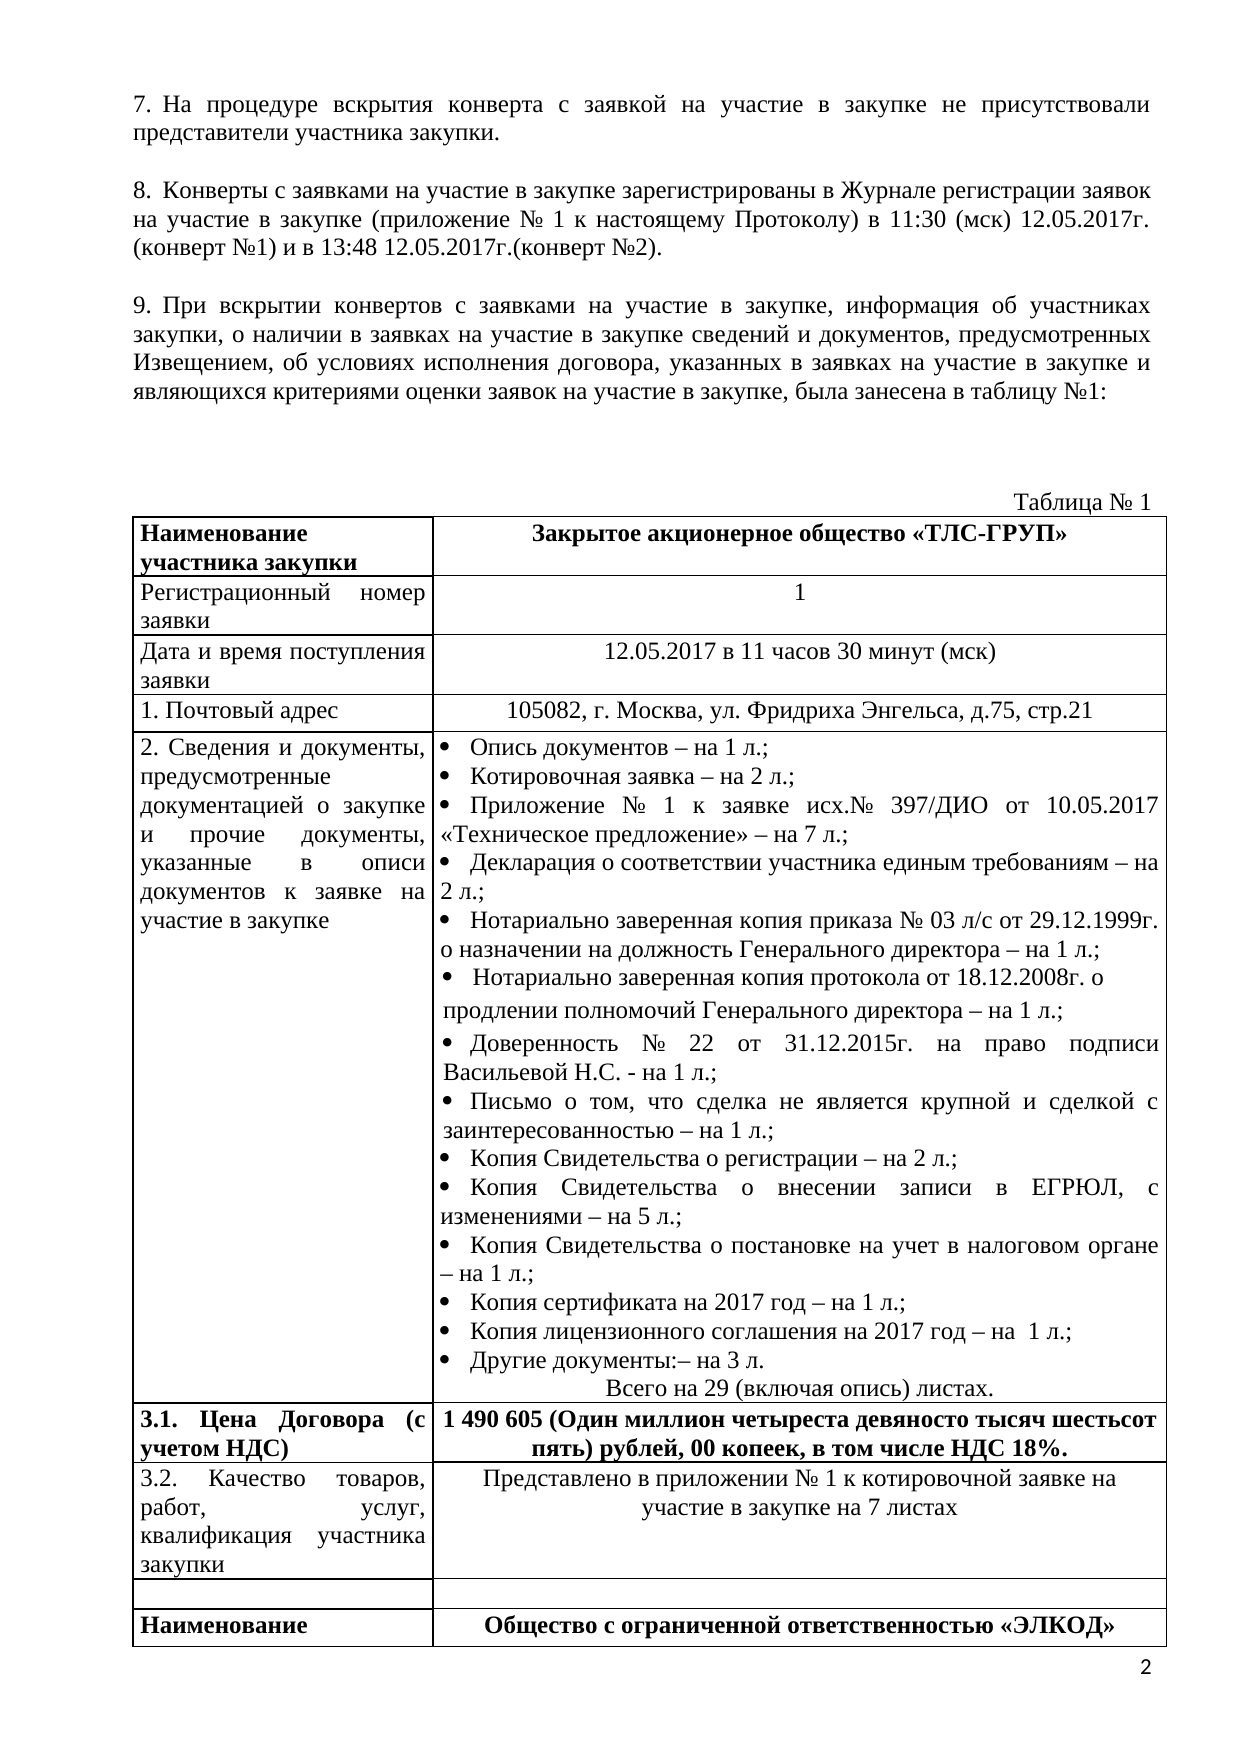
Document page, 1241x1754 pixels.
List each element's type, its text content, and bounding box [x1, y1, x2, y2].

list При вскрытии конвертов с заявками на участие в закупке, информация об участниках закупки, о наличии в заявках на участие в закупке сведений и документов, предусмотренных Извещением, об условиях исполнения договора, указанных в заявках на участие в закупке и являющихся критериями оценки заявок на участие в закупке, была занесена в таблицу №1: [133, 290, 1152, 405]
table_cell Представлено в приложении № 1 к котировочной заявке на участие в закупке на 7 листах [434, 1463, 1166, 1578]
table_cell 2. Сведения и документы, предусмотренные документацией о закупке и прочие документы, указанные в описи документов к заявке на участие в закупке [134, 733, 432, 1402]
table_cell 3.2. Качество товаров, работ, услуг, квалификация участника закупки [134, 1463, 432, 1578]
text Таблица № 1 [133, 487, 1152, 516]
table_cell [434, 1609, 1166, 1646]
list Конверты с заявками на участие в закупке зарегистрированы в Журнале регистрации заявок на участие в закупке (приложение № 1 к настоящему Протоколу) в 11:30 (мск) 12.05.2017г. (конверт №1) и в 13:48 12.05.2017г.(конверт №2). [133, 175, 1152, 261]
table_cell 1. Почтовый адрес [134, 695, 432, 731]
table_cell 12.05.2017 в 11 часов 30 минут (мск) [434, 635, 1166, 693]
list На процедуре вскрытия конверта с заявкой на участие в закупке не присутствовали представители участника закупки. [133, 89, 1152, 146]
table_header Закрытое акционерное общество «ТЛС-ГРУП» [434, 517, 1166, 575]
table_header Наименование участника закупки [134, 518, 432, 575]
table_cell Регистрационный номер заявки [134, 577, 432, 634]
table_cell 3.1. Цена Договора (с учетом НДС) [134, 1404, 432, 1461]
table_cell 105082, г. Москва, ул. Фридриха Энгельса, д.75, стр.21 [434, 695, 1166, 731]
table_cell [434, 1579, 1166, 1608]
table_cell 1 [434, 576, 1166, 634]
table_cell 1 490 605 (Один миллион четыреста девяносто тысяч шестьсот пять) рублей, 00 копеек, в том числе НДС 18%. [434, 1403, 1166, 1461]
table_cell Опись документов – на 1 л.; Котировочная заявка – на 2 л.; Приложение № 1 к заявке исх.№ 397/ДИО от 10.05.2017 «Техническое предложение» – на 7 л.; Декларация о соответствии участника единым требованиям – на 2 л.; Нотариально заверенная копия приказа № 03 л/с от 29.12.1999г. о назначении на должность Генерального директора – на 1 л.; Нотариально заверенная копия протокола от 18.12.2008г. о продлении полномочий Генерального директора – на 1 л.; Доверенность № 22 от 31.12.2015г. на право подписи Васильевой Н.С. - на 1 л.; Письмо о том, что сделка не является крупной и сделкой с заинтересованностью – на 1 л.; Копия Свидетельства о регистрации – на 2 л.; Копия Свидетельства о внесении записи в ЕГРЮЛ, с изменениями – на 5 л.; Копия Свидетельства о постановке на учет в налоговом органе – на 1 л.; Копия сертификата на 2017 год – на 1 л.; Копия лицензионного соглашения на 2017 год – на 1 л.; Другие документы:– на 3 л. Всего на 29 (включая опись) листах. [434, 732, 1166, 1402]
table_cell [134, 1580, 432, 1608]
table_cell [134, 1610, 432, 1646]
table_cell Дата и время поступления заявки [134, 636, 432, 693]
